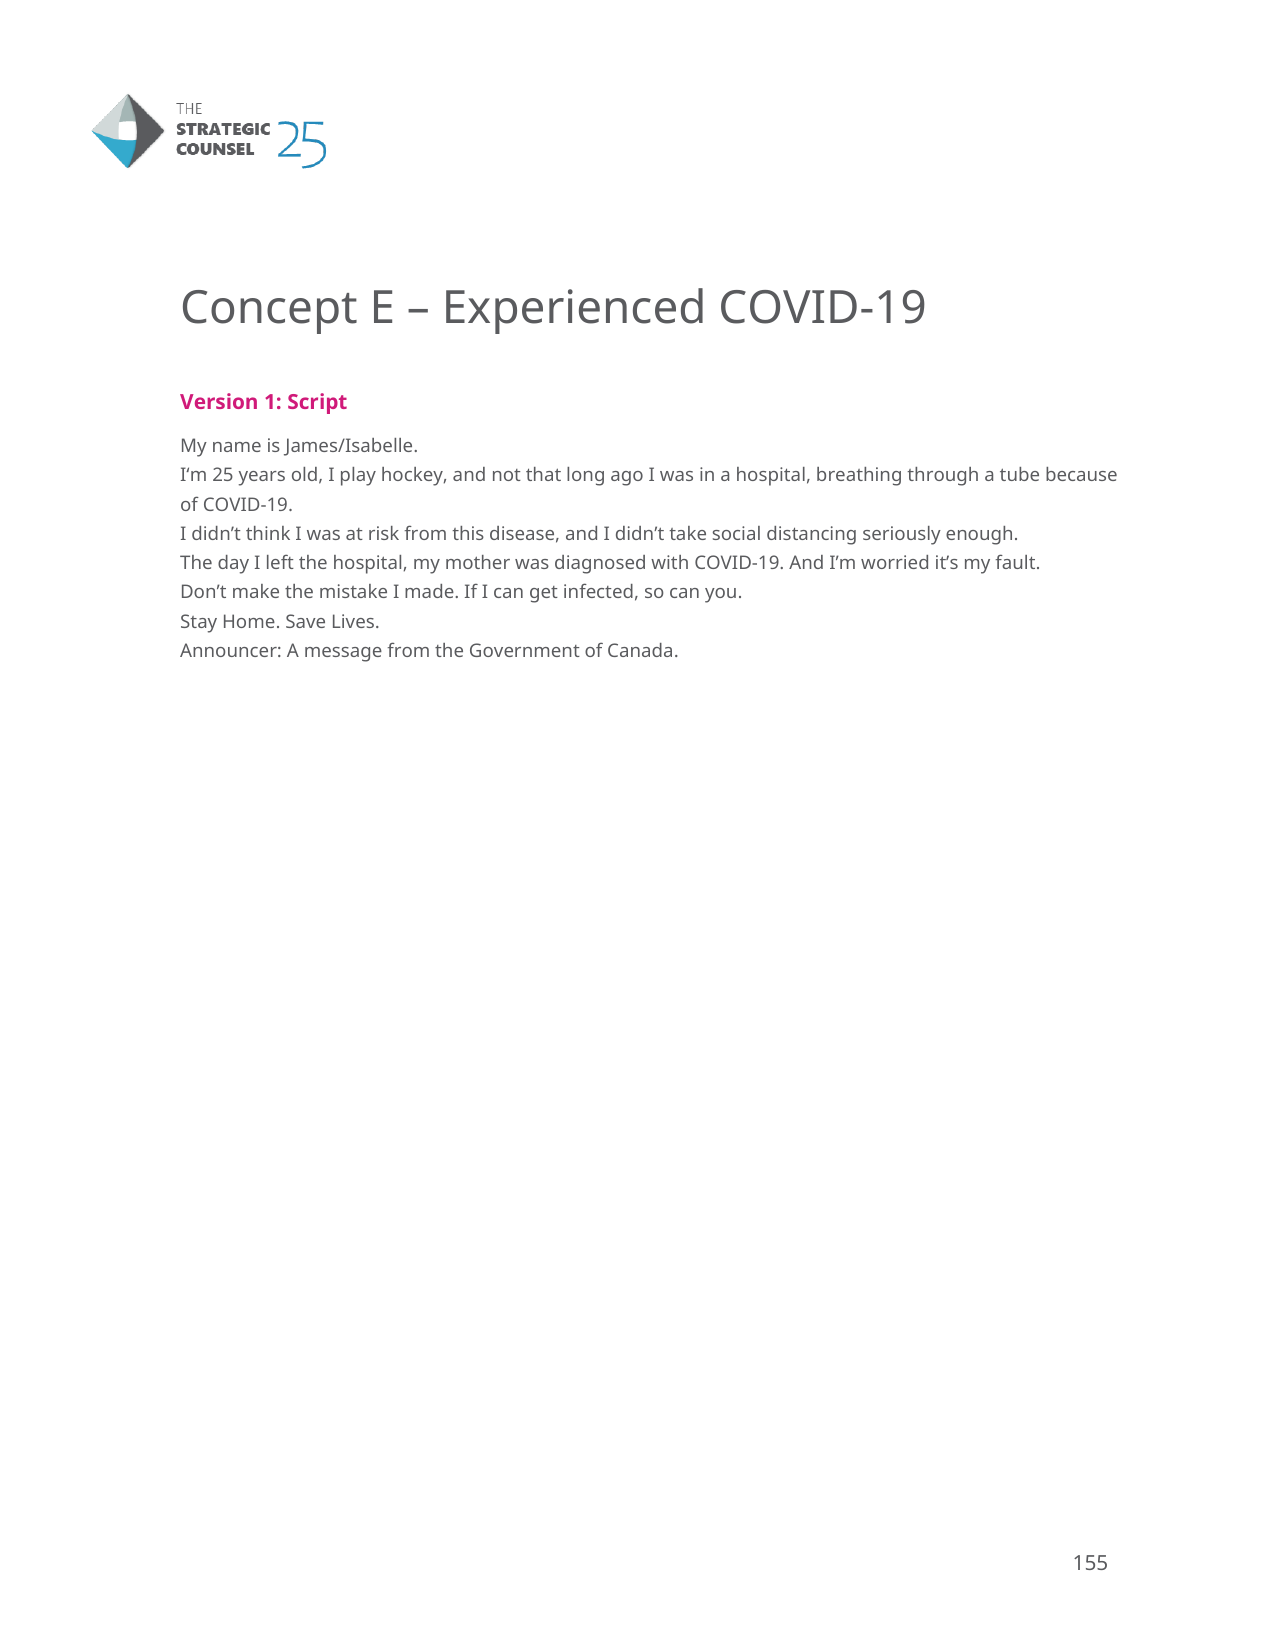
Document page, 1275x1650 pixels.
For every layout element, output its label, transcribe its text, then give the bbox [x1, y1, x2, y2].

subtitle Version 1: Script [180, 387, 1126, 416]
subtitle Concept E – Experienced COVID-19 [180, 275, 1125, 337]
text My name is James/Isabelle. I‘m 25 years old, I play hockey, and not that long ago I was in a hospital, breathing through a tube because of COVID-19. I didn’t think I was at risk from this disease, and I didn’t take social distancing seriously enough. The day I left the hospital, my mother was diagnosed with COVID-19. And I’m worried it’s my fault. Don’t make the mistake I made. If I can get infected, so can you. Stay Home. Save Lives. Announcer: A message from the Government of Canada. [180, 432, 1125, 663]
picture [91, 72, 445, 215]
